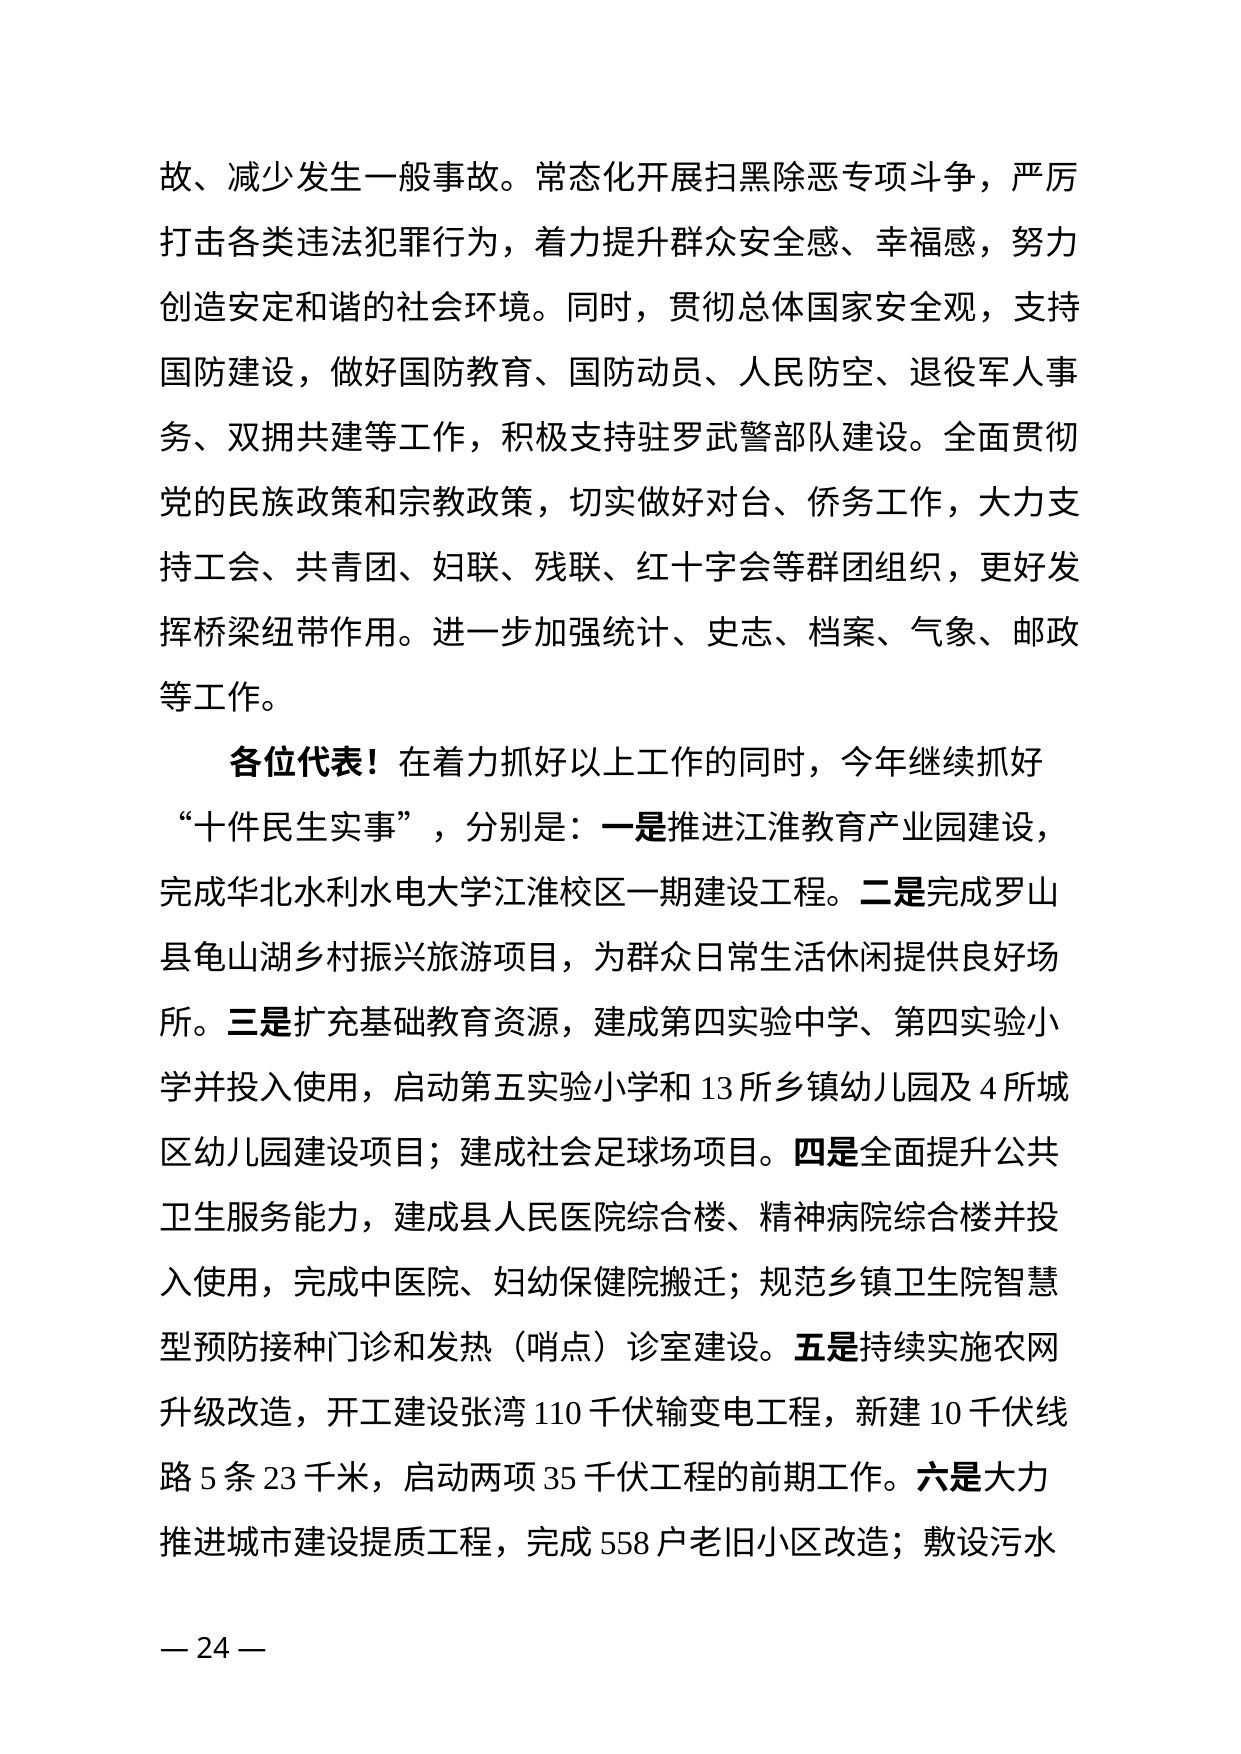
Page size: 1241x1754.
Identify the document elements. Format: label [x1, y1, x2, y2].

text [159, 728, 1081, 1573]
text [159, 143, 1081, 728]
